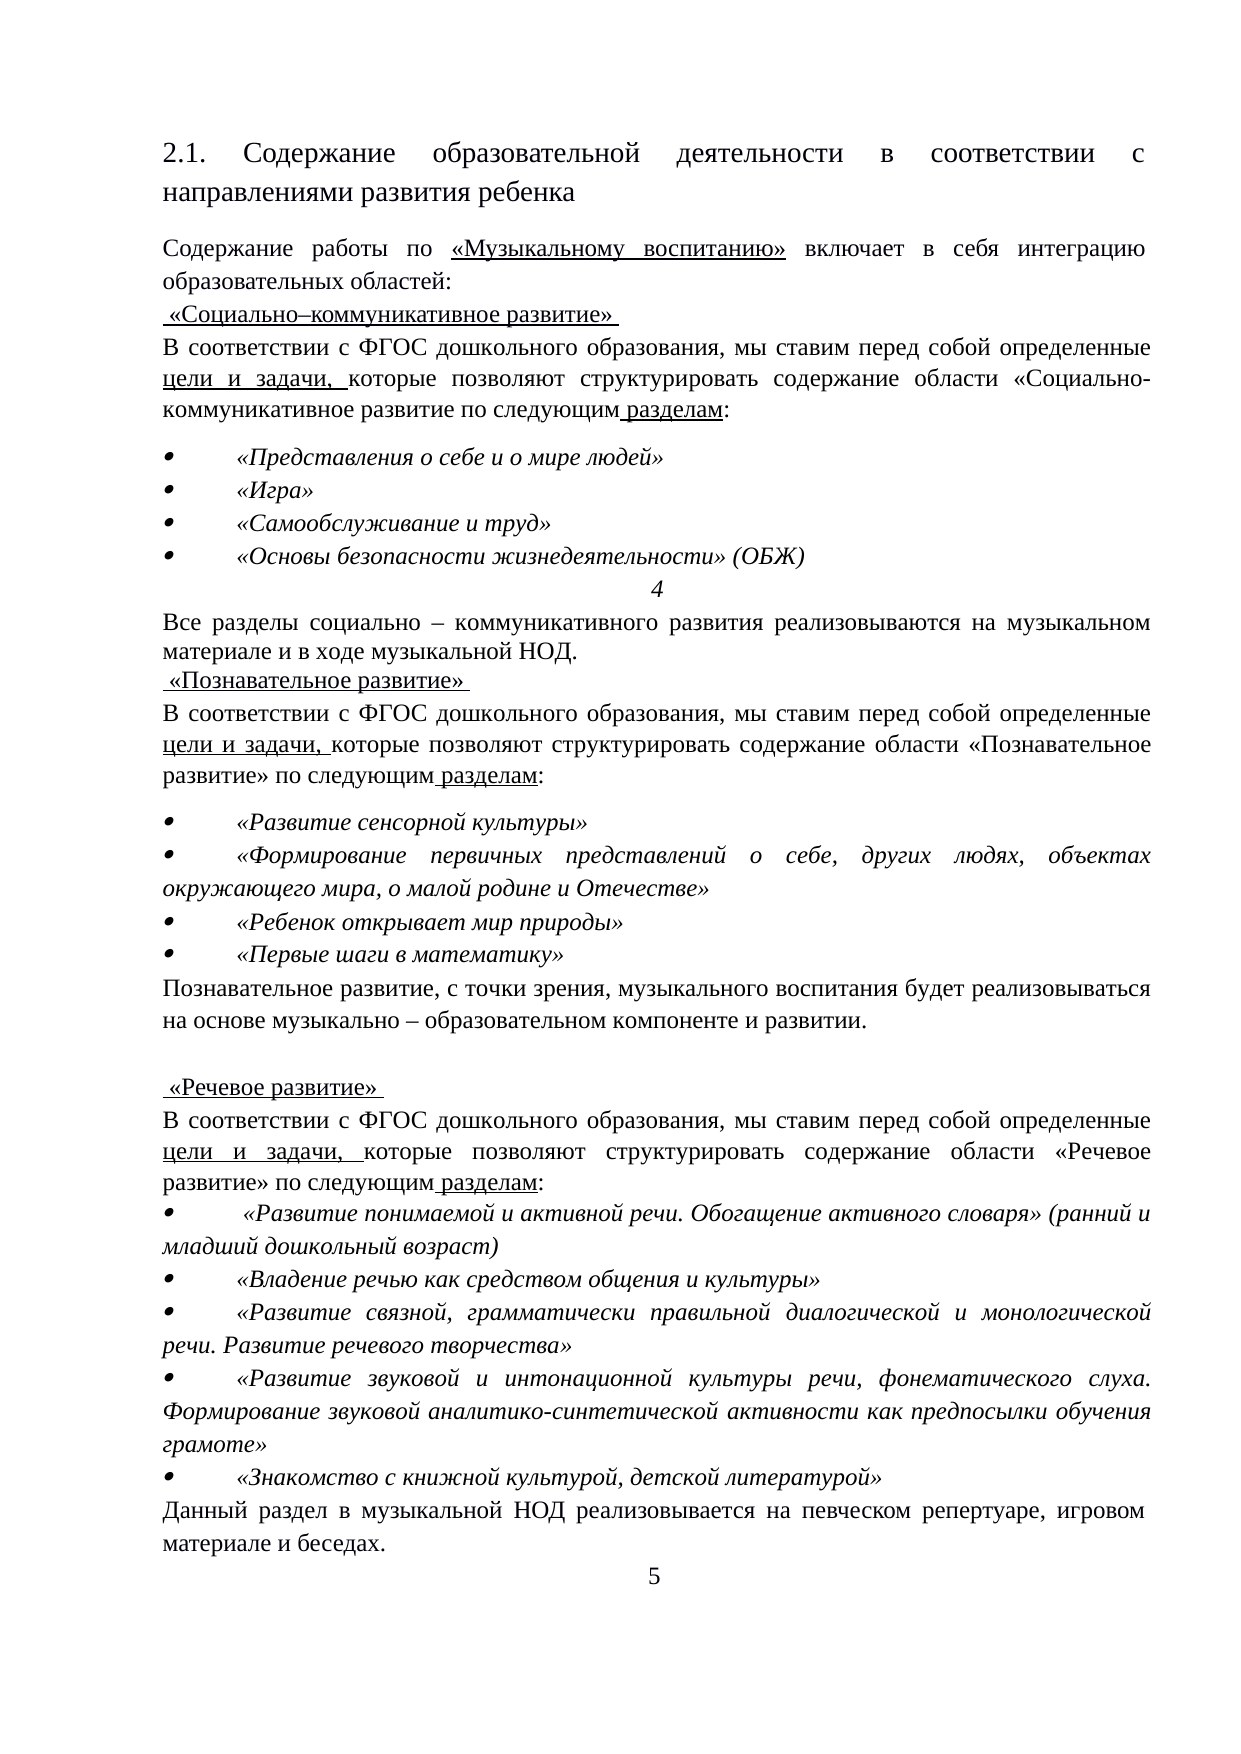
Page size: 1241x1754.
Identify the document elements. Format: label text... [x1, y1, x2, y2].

list «Развитие понимаемой и активной речи. Обогащение активного словаря» (ранний и младший дошкольный возраст) [162, 1198, 1152, 1259]
text В соответствии с ФГОС дошкольного образования, мы ставим перед собой определенные цели и задачи, которые позволяют структурировать содержание области «Социально-коммуникативное развитие по следующим разделам: [162, 332, 1152, 423]
list «Развитие связной, грамматически правильной диалогической и монологической речи. Развитие речевого творчества» [162, 1297, 1152, 1359]
list «Основы безопасности жизнедеятельности» (ОБЖ) [162, 541, 1152, 570]
list «Первые шаги в математику» [162, 939, 1152, 968]
list «Самообслуживание и труд» [162, 508, 1152, 537]
list «Знакомство с книжной культурой, детской литературой» [162, 1462, 1152, 1491]
text Данный раздел в музыкальной НОД реализовывается на певческом репертуаре, игровом материале и беседах. [162, 1495, 1146, 1557]
list «Игра» [162, 475, 1152, 504]
text Содержание работы по «Музыкальному воспитанию» включает в себя интеграцию образовательных областей: [162, 233, 1146, 295]
text Познавательное развитие, с точки зрения, музыкального воспитания будет реализовываться на основе музыкально – образовательном компоненте и развитии. [162, 973, 1152, 1034]
list «Представления о себе и о мире людей» [162, 442, 1152, 471]
text 5 [162, 1561, 1146, 1590]
text «Социально–коммуникативное развитие» [162, 299, 1146, 328]
text В соответствии с ФГОС дошкольного образования, мы ставим перед собой определенные цели и задачи, которые позволяют структурировать содержание области «Познавательное развитие» по следующим разделам: [162, 698, 1152, 788]
list «Ребенок открывает мир природы» [162, 907, 1152, 935]
text В соответствии с ФГОС дошкольного образования, мы ставим перед собой определенные цели и задачи, которые позволяют структурировать содержание области «Речевое развитие» по следующим разделам: [162, 1105, 1152, 1196]
list «Владение речью как средством общения и культуры» [162, 1264, 1152, 1293]
list «Формирование первичных представлений о себе, других людях, объектах окружающего мира, о малой родине и Отечестве» [162, 841, 1152, 902]
text 4 [162, 574, 1152, 603]
text «Речевое развитие» [162, 1072, 1146, 1100]
list «Развитие сенсорной культуры» [162, 807, 1152, 836]
text 2.1. Содержание образовательной деятельности в соответствии с направлениями развития ребенка [162, 135, 1146, 207]
text «Познавательное развитие» [162, 665, 1146, 693]
list «Развитие звуковой и интонационной культуры речи, фонематического слуха. Формирование звуковой аналитико-синтетической активности как предпосылки обучения грамоте» [162, 1363, 1152, 1458]
text Все разделы социально – коммуникативного развития реализовываются на музыкальном материале и в ходе музыкальной НОД. [162, 607, 1152, 665]
